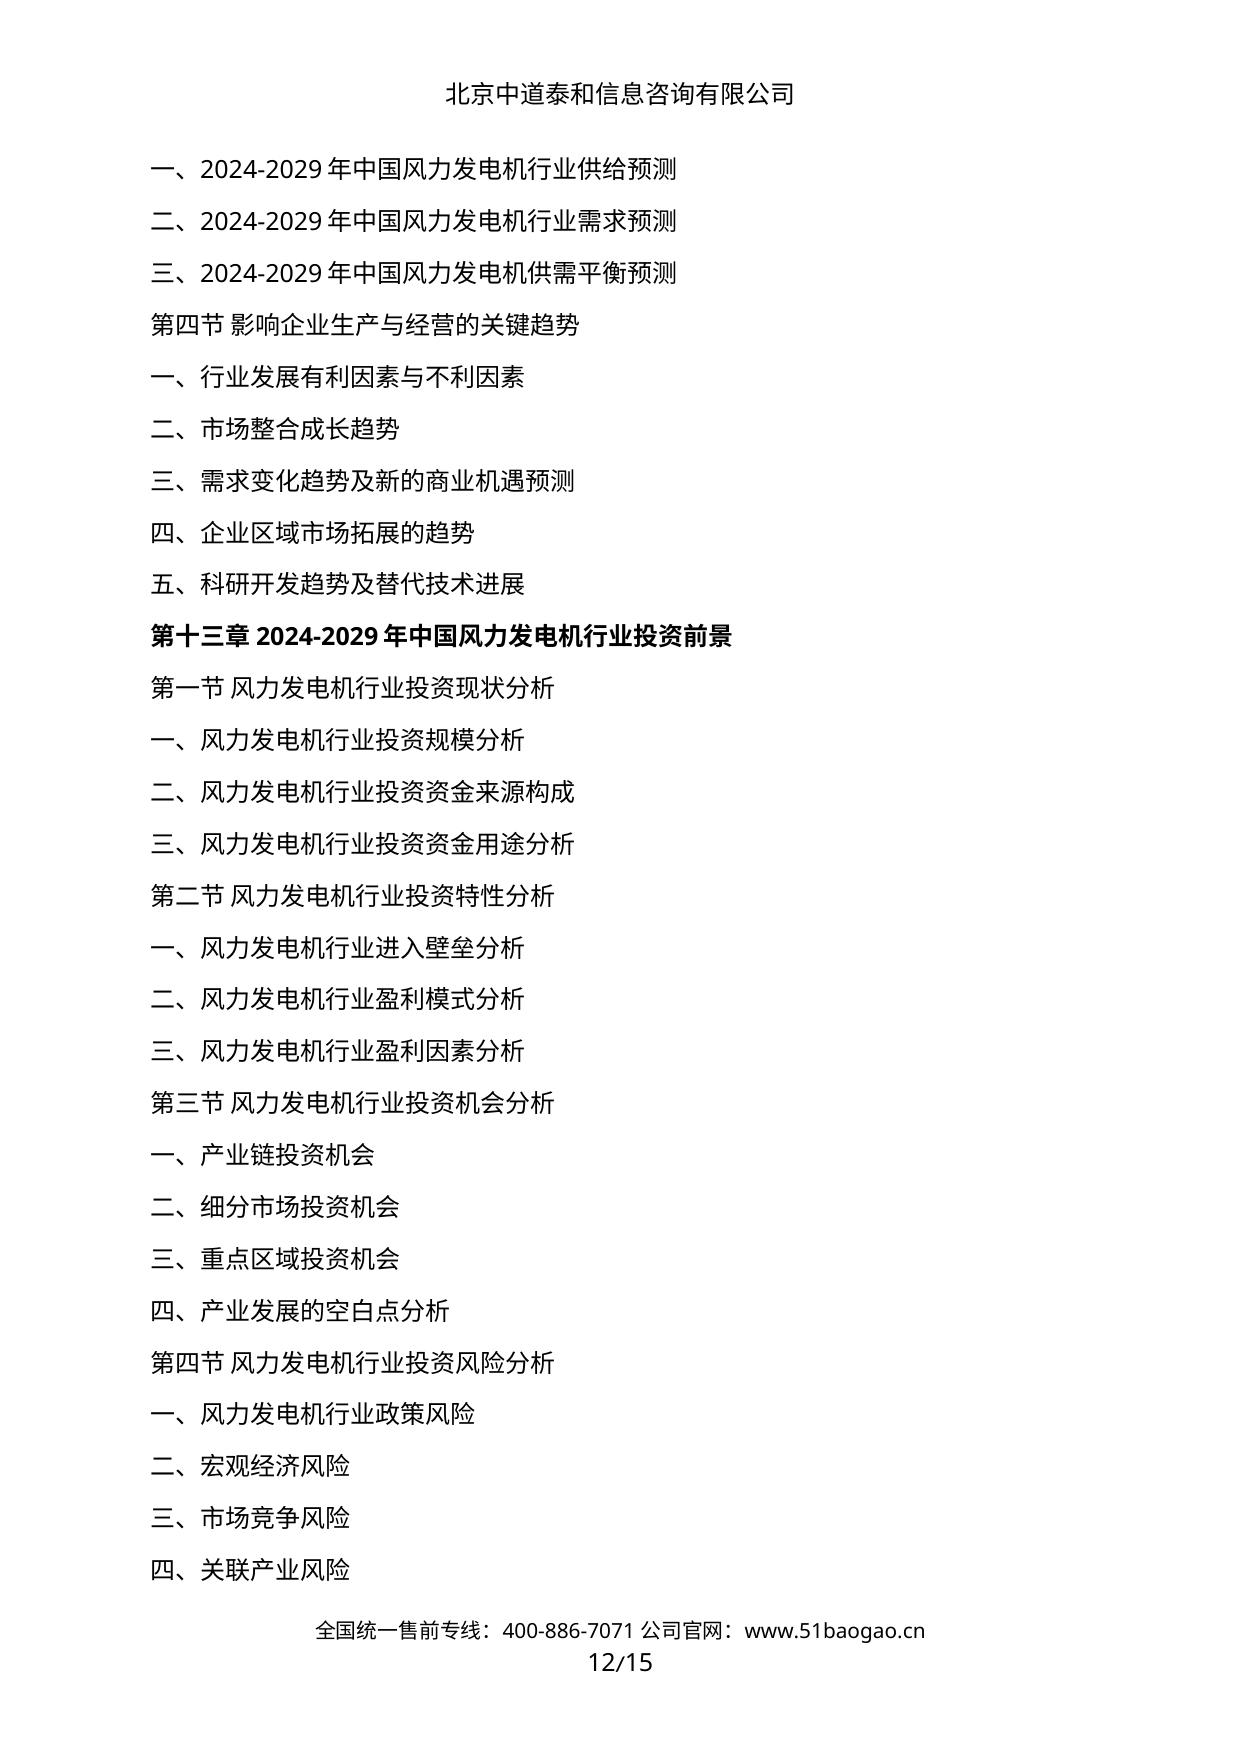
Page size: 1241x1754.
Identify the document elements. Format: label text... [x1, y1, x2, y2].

text 三、风力发电机行业投资资金用途分析 [150, 824, 1090, 861]
text 一、风力发电机行业进入壁垒分析 [150, 928, 1090, 964]
text 第三节 风力发电机行业投资机会分析 [150, 1084, 1090, 1120]
text 一、行业发展有利因素与不利因素 [150, 357, 1090, 394]
text 三、风力发电机行业盈利因素分析 [150, 1032, 1090, 1068]
text 四、产业发展的空白点分析 [150, 1291, 1090, 1327]
text 二、2024-2029年中国风力发电机行业需求预测 [150, 202, 1090, 238]
text 二、风力发电机行业盈利模式分析 [150, 980, 1090, 1016]
text 二、风力发电机行业投资资金来源构成 [150, 772, 1090, 809]
text 一、风力发电机行业投资规模分析 [150, 721, 1090, 757]
text 第四节 风力发电机行业投资风险分析 [150, 1343, 1090, 1379]
text 三、市场竞争风险 [150, 1499, 1090, 1535]
text 三、重点区域投资机会 [150, 1239, 1090, 1276]
text 二、细分市场投资机会 [150, 1187, 1090, 1224]
text 五、科研开发趋势及替代技术进展 [150, 565, 1090, 601]
text 第二节 风力发电机行业投资特性分析 [150, 876, 1090, 912]
text 三、2024-2029年中国风力发电机供需平衡预测 [150, 254, 1090, 290]
text 四、企业区域市场拓展的趋势 [150, 513, 1090, 549]
text 第十三章 2024-2029年中国风力发电机行业投资前景 [150, 617, 1090, 653]
text 二、宏观经济风险 [150, 1447, 1090, 1483]
text 二、市场整合成长趋势 [150, 409, 1090, 446]
text 三、需求变化趋势及新的商业机遇预测 [150, 461, 1090, 497]
text 四、关联产业风险 [150, 1551, 1090, 1587]
text 一、产业链投资机会 [150, 1136, 1090, 1172]
text 第四节 影响企业生产与经营的关键趋势 [150, 306, 1090, 342]
text 一、2024-2029年中国风力发电机行业供给预测 [150, 150, 1090, 186]
text 第一节 风力发电机行业投资现状分析 [150, 669, 1090, 705]
text 一、风力发电机行业政策风险 [150, 1395, 1090, 1431]
